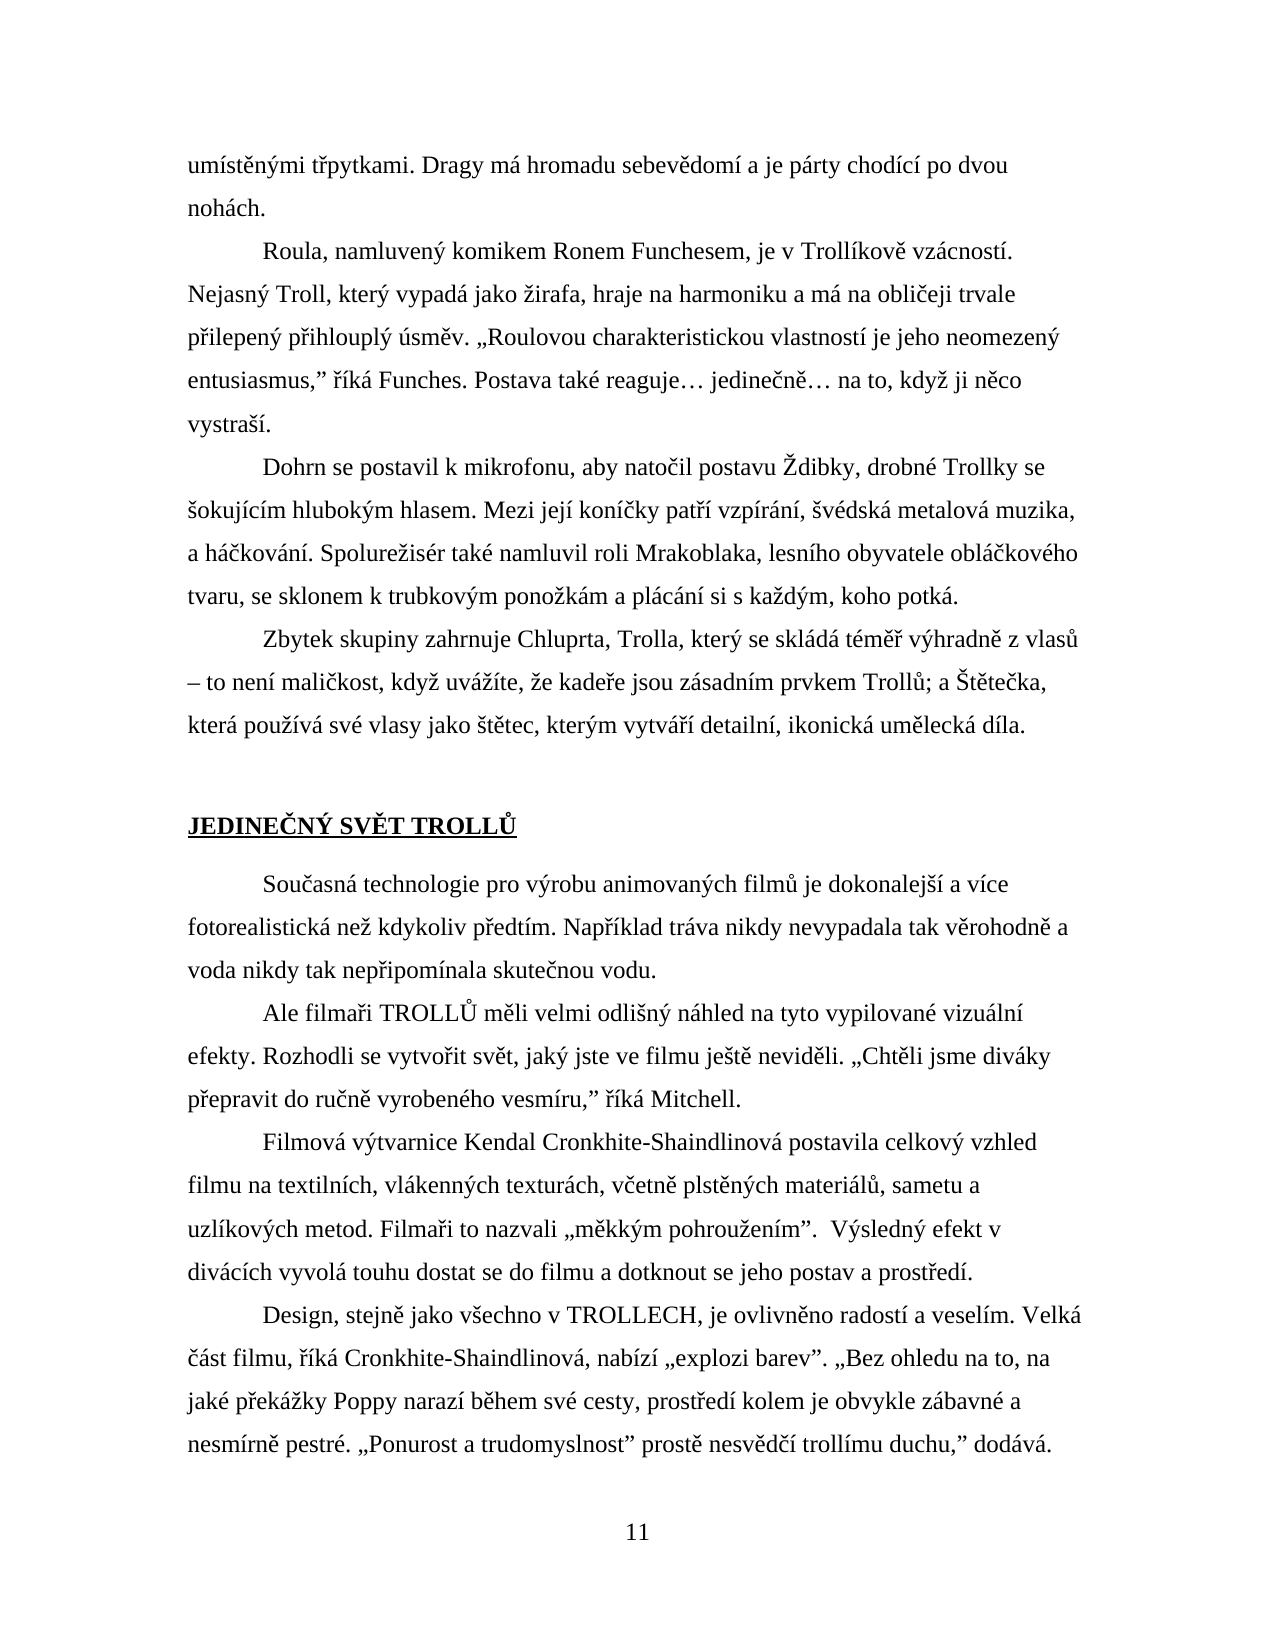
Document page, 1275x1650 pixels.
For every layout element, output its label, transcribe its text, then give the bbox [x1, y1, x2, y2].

text Současná technologie pro výrobu animovaných filmů je dokonalejší a více fotorealistická než kdykoliv předtím. Například tráva nikdy nevypadala tak věrohodně a voda nikdy tak nepřipomínala skutečnou vodu. [187, 869, 1087, 984]
text Ale filmaři TROLLŮ měli velmi odlišný náhled na tyto vypilované vizuální efekty. Rozhodli se vytvořit svět, jaký jste ve filmu ještě neviděli. „Chtěli jsme diváky přepravit do ručně vyrobeného vesmíru,” říká Mitchell. [187, 998, 1087, 1113]
text Zbytek skupiny zahrnuje Chluprta, Trolla, který se skládá téměř výhradně z vlasů – to není maličkost, když uvážíte, že kadeře jsou zásadním prvkem Trollů; a Štětečka, která používá své vlasy jako štětec, kterým vytváří detailní, ikonická umělecká díla. [187, 624, 1087, 739]
text Dohrn se postavil k mikrofonu, aby natočil postavu Ždibky, drobné Trollky se šokujícím hlubokým hlasem. Mezi její koníčky patří vzpírání, švédská metalová muzika, a háčkování. Spolurežisér také namluvil roli Mrakoblaka, lesního obyvatele obláčkového tvaru, se sklonem k trubkovým ponožkám a plácání si s každým, koho potká. [187, 452, 1087, 610]
text JEDINEČNÝ SVĚT TROLLŮ [187, 811, 1087, 840]
text Design, stejně jako všechno v TROLLECH, je ovlivněno radostí a veselím. Velká část filmu, říká Cronkhite-Shaindlinová, nabízí „explozi barev”. „Bez ohledu na to, na jaké překážky Poppy narazí během své cesty, prostředí kolem je obvykle zábavné a nesmírně pestré. „Ponurost a trudomyslnost” prostě nesvědčí trollímu duchu,” dodává. [187, 1300, 1087, 1458]
text Roula, namluvený komikem Ronem Funchesem, je v Trollíkově vzácností. Nejasný Troll, který vypadá jako žirafa, hraje na harmoniku a má na obličeji trvale přilepený přihlouplý úsměv. „Roulovou charakteristickou vlastností je jeho neomezený entusiasmus,” říká Funches. Postava také reaguje… jedinečně… na to, když ji něco vystraší. [187, 236, 1087, 437]
text Filmová výtvarnice Kendal Cronkhite-Shaindlinová postavila celkový vzhled filmu na textilních, vlákenných texturách, včetně plstěných materiálů, sametu a uzlíkových metod. Filmaři to nazvali „měkkým pohroužením”. Výsledný efekt v divácích vyvolá touhu dostat se do filmu a dotknout se jeho postav a prostředí. [187, 1127, 1087, 1286]
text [187, 150, 1087, 222]
